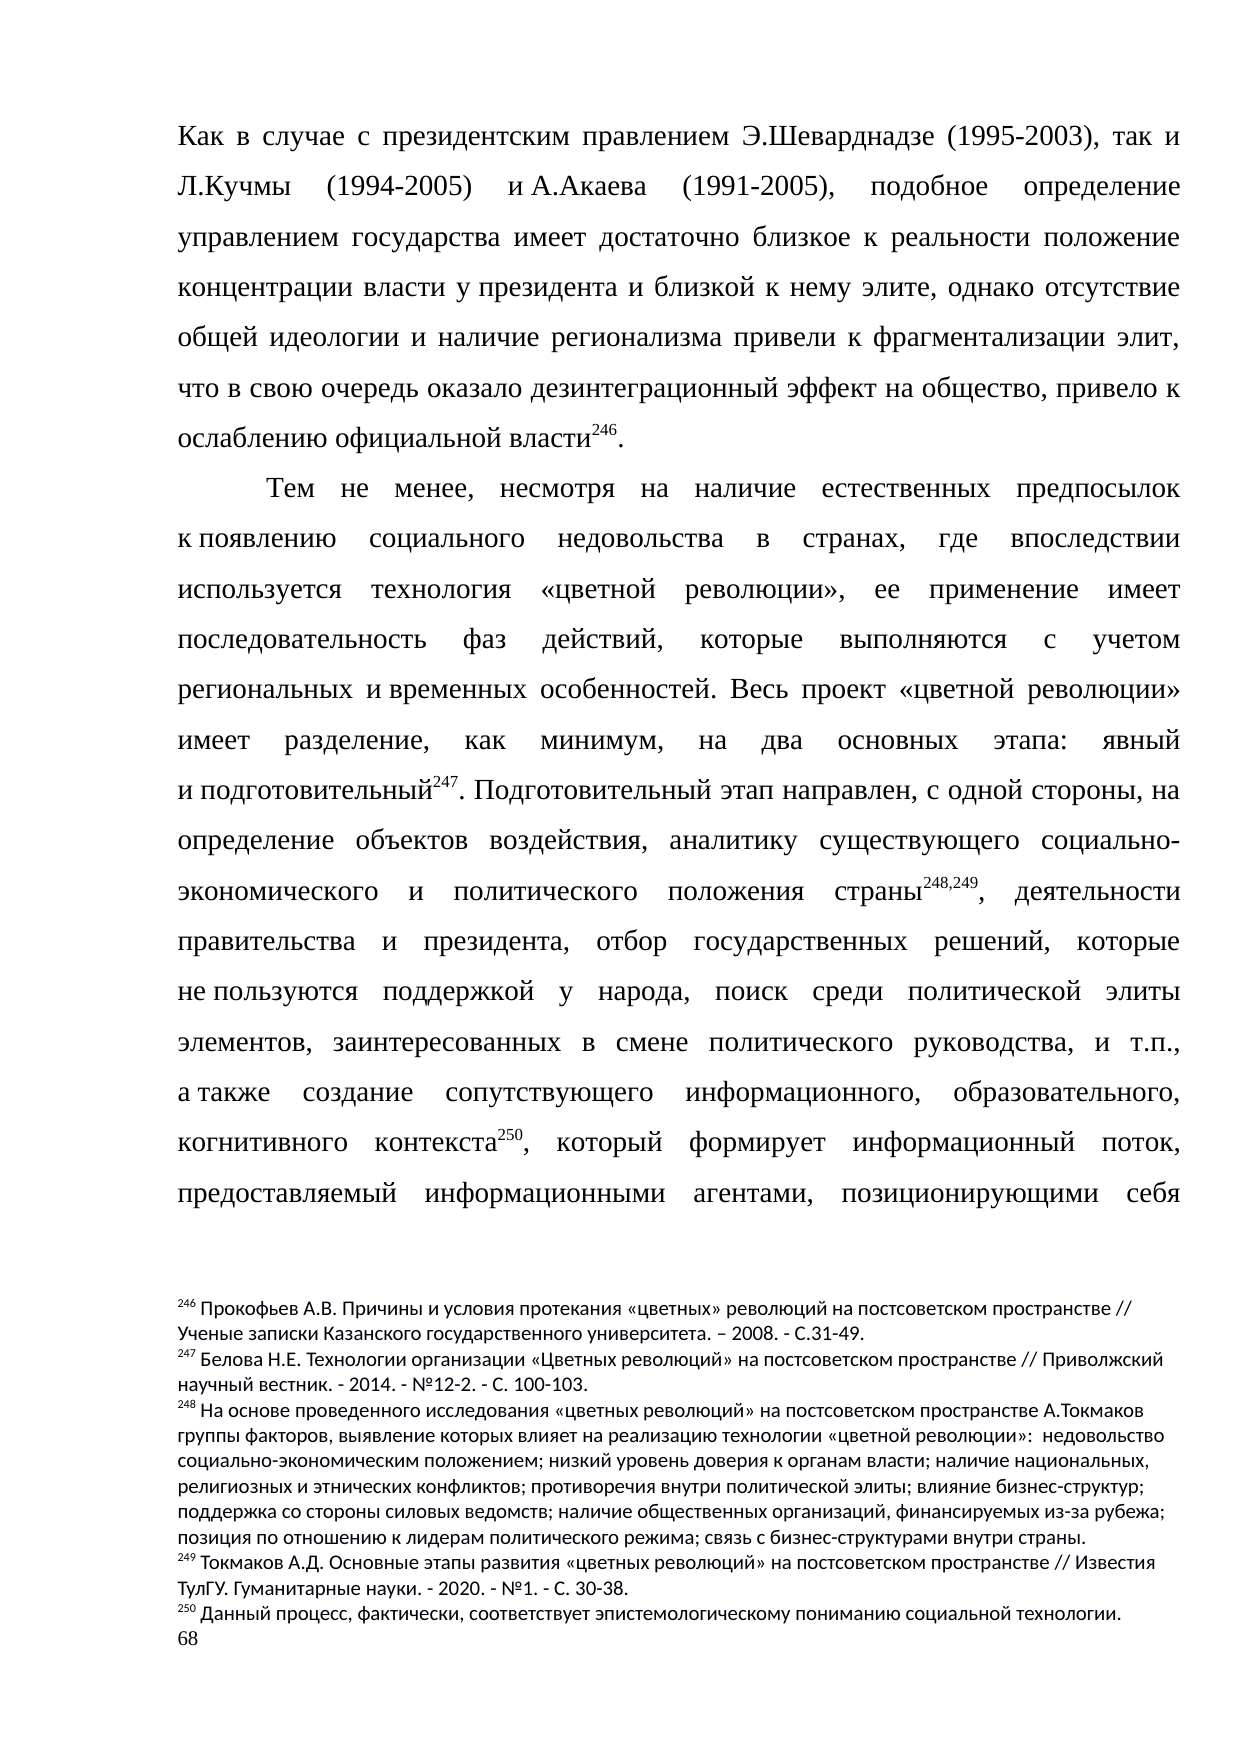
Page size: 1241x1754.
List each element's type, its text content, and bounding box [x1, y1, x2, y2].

text Тем не менее, несмотря на наличие естественных предпосылок к появлению социального недовольства в странах, где впоследствии используется технология «цветной революции», ее применение имеет последовательность фаз действий, которые выполняются с учетом региональных и временных особенностей. Весь проект «цветной революции» имеет разделение, как минимум, на два основных этапа: явный и подготовительный. Подготовительный этап направлен, с одной стороны, на определение объектов воздействия, аналитику существующего социально-экономического и политического положения страны,, деятельности правительства и президента, отбор государственных решений, которые не пользуются поддержкой у народа, поиск среди политической элиты элементов, заинтересованных в смене политического руководства, и т.п., а также создание сопутствующего информационного, образовательного, когнитивного контекста, который формирует информационный поток, предоставляемый информационными агентами, позиционирующими себя в общественном пространстве как «независимыми СМИ». Также на данном этапе происходит формирование систем организаций привлечения населения, преимущественно молодежи, к вступлению в сообщества оппозиционной направленности, финансируемые организатором процесса будущей «цветной революции»: так, отмечается, что факту начала «цветных революций» в разных странах предшествовало появление некоммерческих организаций, которые ставят своей целью развитие во всех странах мира гражданского общества и демократического устройства. Среди подобных организаций наиболее известны фонд Дж.Сороса «Open Society Foundations», USAID («United States Agency for International Development»), «Тhe Jamestown Foundation», «The Albert Einstein Institution», USIP («The United States Institute of Peace»), NED («National Endowment for Democracy»), ICNC («International Center on Nonviolent Conflict»), «Freedom House» и др. Таким образом, помимо аналитической разработки, важным итогом данного этапа является формирования постоянно действующих групп оппозиции к государственной власти, действующих как в реальном мире, так и виртуальном, создавая необходимую информационную повестку. [177, 470, 1181, 1208]
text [177, 118, 1181, 453]
